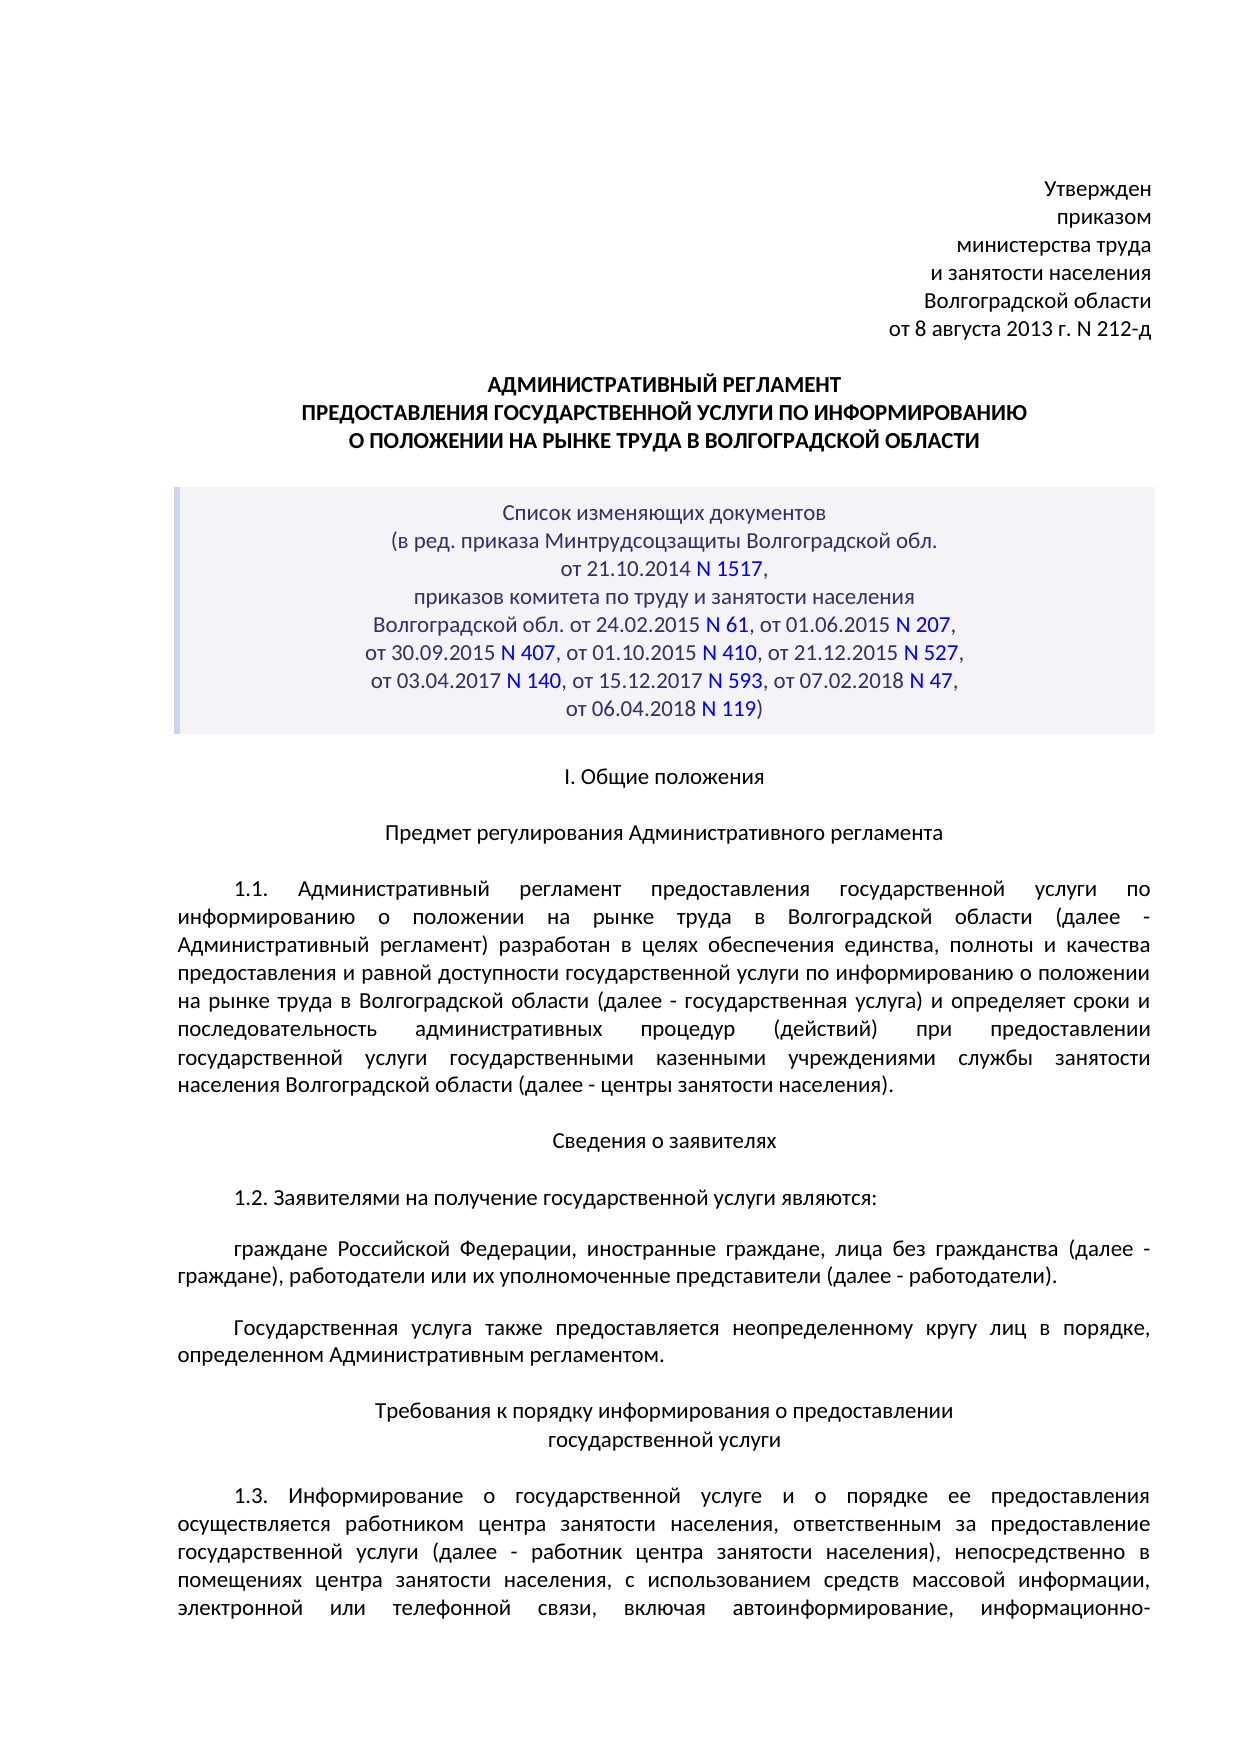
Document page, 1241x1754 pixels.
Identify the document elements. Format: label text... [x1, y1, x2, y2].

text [177, 1481, 1152, 1621]
title ПРЕДОСТАВЛЕНИЯ ГОСУДАРСТВЕННОЙ УСЛУГИ ПО ИНФОРМИРОВАНИЮ [177, 398, 1152, 426]
text I. Общие положения [177, 762, 1152, 790]
text министерства труда [177, 230, 1152, 258]
text 1.1. Административный регламент предоставления государственной услуги по информированию о положении на рынке труда в Волгоградской области (далее - Административный регламент) разработан в целях обеспечения единства, полноты и качества предоставления и равной доступности государственной услуги по информированию о положении на рынке труда в Волгоградской области (далее - государственная услуга) и определяет сроки и последовательность административных процедур (действий) при предоставлении государственной услуги государственными казенными учреждениями службы занятости населения Волгоградской области (далее - центры занятости населения). [177, 874, 1152, 1099]
text Предмет регулирования Административного регламента [177, 818, 1152, 846]
title АДМИНИСТРАТИВНЫЙ РЕГЛАМЕНТ [177, 370, 1152, 398]
text и занятости населения [177, 258, 1152, 286]
text Волгоградской области [177, 286, 1152, 314]
text от 8 августа 2013 г. N 212-д [177, 314, 1152, 342]
text Требования к порядку информирования о предоставлении [177, 1397, 1152, 1425]
text граждане Российской Федерации, иностранные граждане, лица без гражданства (далее - граждане), работодатели или их уполномоченные представители (далее - работодатели). [177, 1234, 1152, 1290]
text государственной услуги [177, 1425, 1152, 1453]
text приказом [177, 202, 1152, 230]
text Сведения о заявителях [177, 1127, 1152, 1155]
title О ПОЛОЖЕНИИ НА РЫНКЕ ТРУДА В ВОЛГОГРАДСКОЙ ОБЛАСТИ [177, 426, 1152, 454]
text 1.2. Заявителями на получение государственной услуги являются: [177, 1183, 1152, 1211]
text Утвержден [177, 174, 1152, 202]
table_header Список изменяющих документов (в ред. приказа Минтрудсоцзащиты Волгоградской обл. от 21.10.2014 N 1517, приказов комитета по труду и занятости населения Волгоградской обл. от 24.02.2015 N 61, от 01.06.2015 N 207, от 30.09.2015 N 407, от 01.10.2015 N 410, от 21.12.2015 N 527, от 03.04.2017 N 140, от 15.12.2017 N 593, от 07.02.2018 N 47, от 06.04.2018 N 119) [180, 487, 1149, 734]
text Государственная услуга также предоставляется неопределенному кругу лиц в порядке, определенном Административным регламентом. [177, 1313, 1152, 1369]
